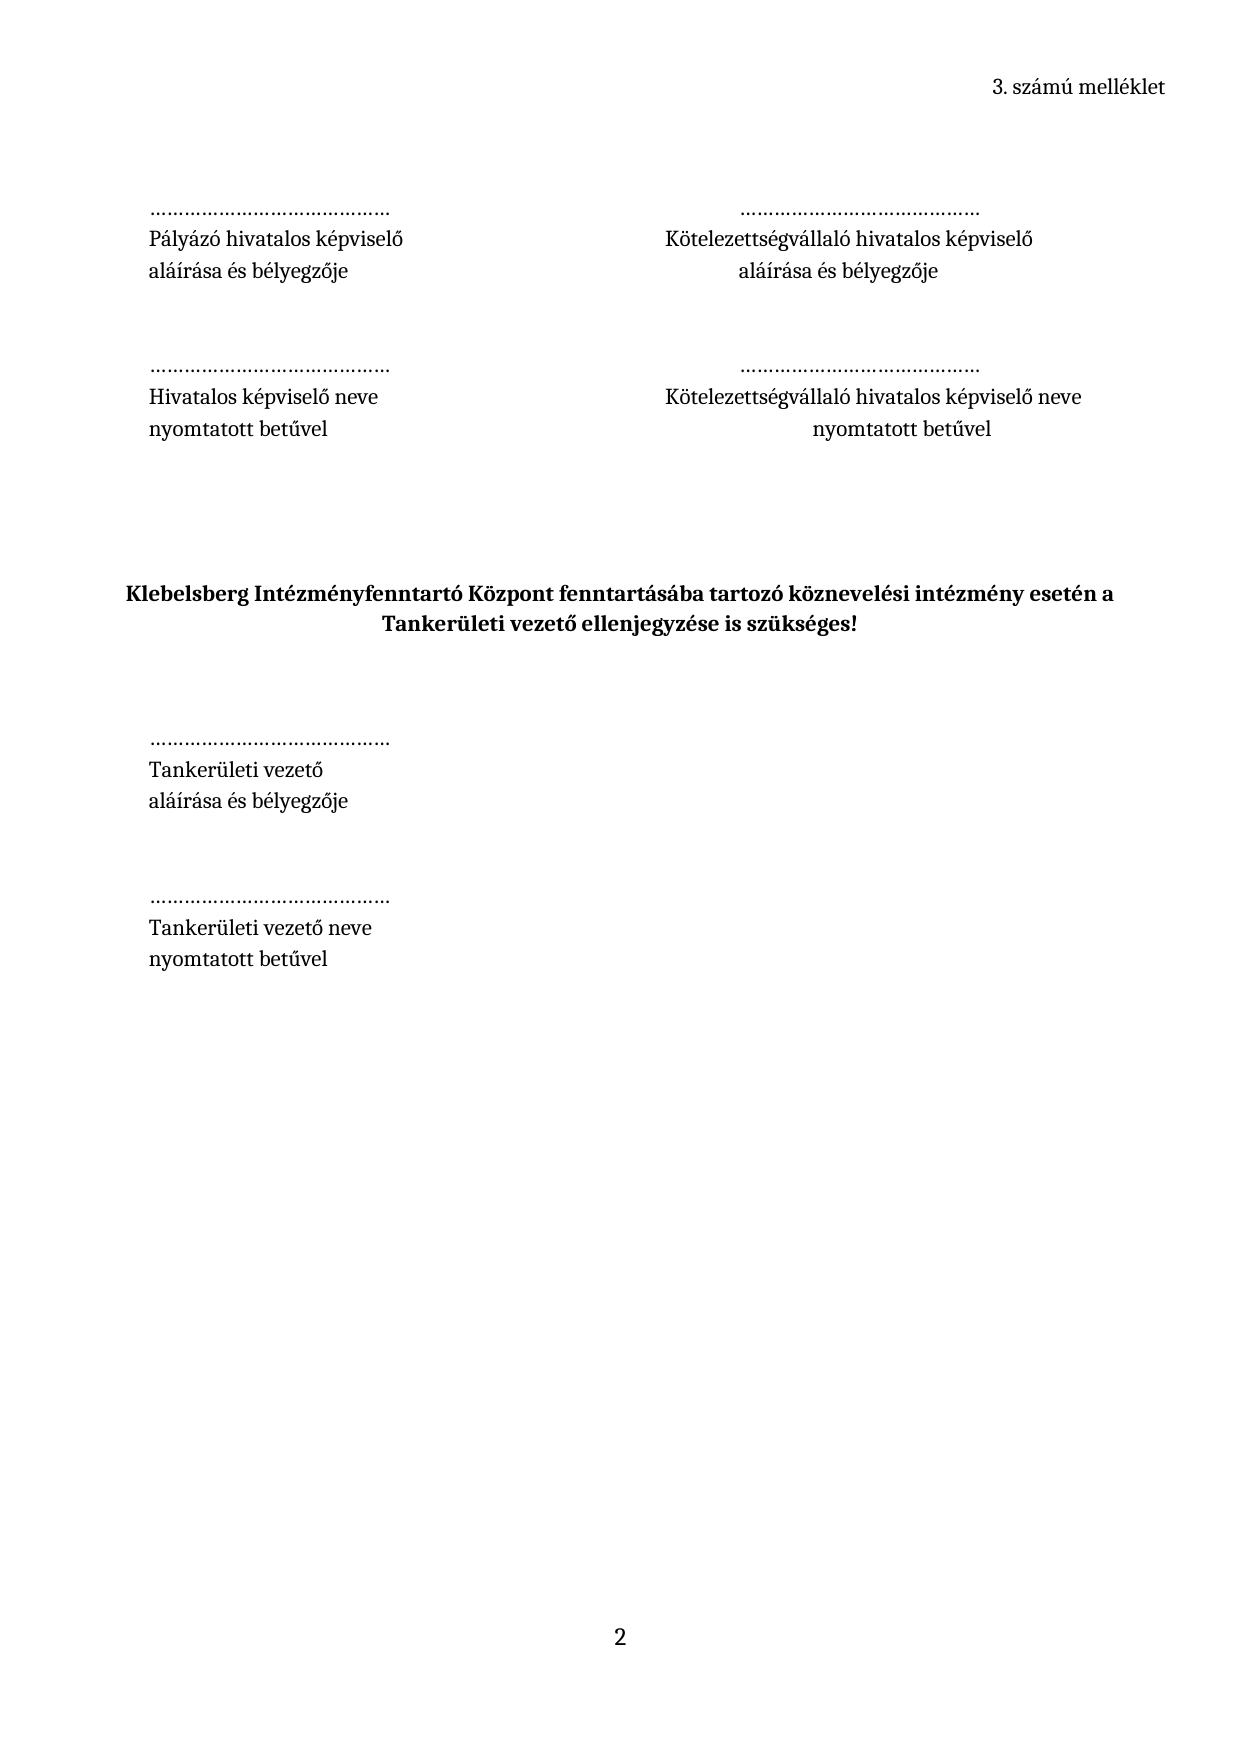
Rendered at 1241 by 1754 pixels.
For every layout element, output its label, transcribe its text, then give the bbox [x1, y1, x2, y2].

text …………………………………… [149, 725, 1165, 751]
text nyomtatott betűvel nyomtatott betűvel [149, 415, 1165, 442]
text …………………………………… …………………………………… [149, 352, 1165, 378]
text aláírása és bélyegzője [149, 788, 1165, 814]
text nyomtatott betűvel [149, 946, 1165, 972]
text Tankerületi vezető neve [149, 914, 1165, 941]
text Tankerületi vezető [149, 756, 1165, 783]
text Klebelsberg Intézményfenntartó Központ fenntartásába tartozó köznevelési intézmény esetén a Tankerületi vezető ellenjegyzése is szükséges! [75, 581, 1165, 637]
text …………………………………… [149, 883, 1165, 909]
text aláírása és bélyegzője aláírása és bélyegzője [149, 257, 1165, 284]
text Pályázó hivatalos képviselő Kötelezettségvállaló hivatalos képviselő [149, 226, 1165, 252]
text …………………………………… …………………………………… [149, 194, 1165, 221]
text Hivatalos képviselő neve Kötelezettségvállaló hivatalos képviselő neve [149, 384, 1165, 410]
